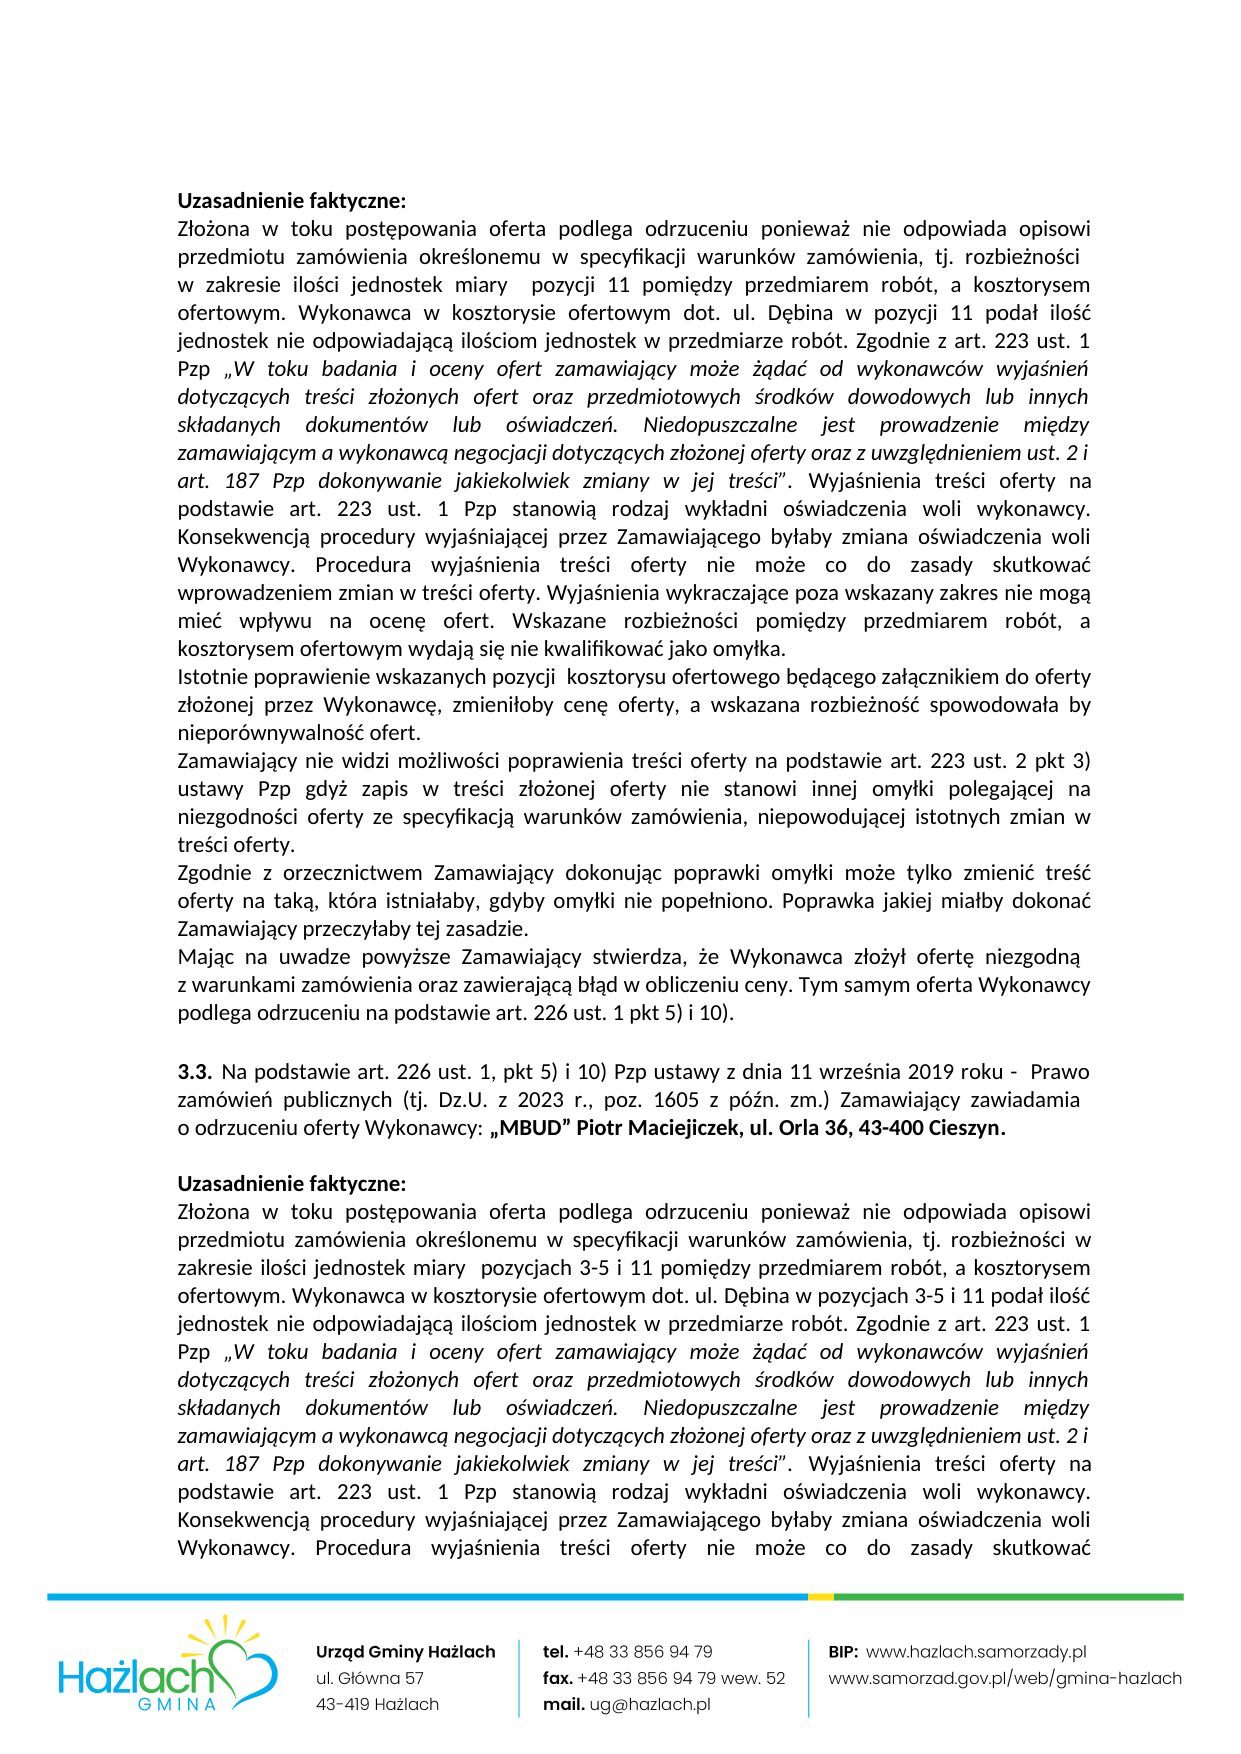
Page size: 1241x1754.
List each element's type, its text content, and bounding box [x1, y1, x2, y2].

text Zgodnie z orzecznictwem Zamawiający dokonując poprawki omyłki może tylko zmienić treść oferty na taką, która istniałaby, gdyby omyłki nie popełniono. Poprawka jakiej miałby dokonać Zamawiający przeczyłaby tej zasadzie. [177, 858, 1093, 942]
text Mając na uwadze powyższe Zamawiający stwierdza, że Wykonawca złożył ofertę niezgodną z warunkami zamówienia oraz zawierającą błąd w obliczeniu ceny. Tym samym oferta Wykonawcy podlega odrzuceniu na podstawie art. 226 ust. 1 pkt 5) i 10). [177, 942, 1093, 1027]
text Złożona w toku postępowania oferta podlega odrzuceniu ponieważ nie odpowiada opisowi przedmiotu zamówienia określonemu w specyfikacji warunków zamówienia, tj. rozbieżności w zakresie ilości jednostek miary pozycji 11 pomiędzy przedmiarem robót, a kosztorysem ofertowym. Wykonawca w kosztorysie ofertowym dot. ul. Dębina w pozycji 11 podał ilość jednostek nie odpowiadającą ilościom jednostek w przedmiarze robót. Zgodnie z art. 223 ust. 1 Pzp „W toku badania i oceny ofert zamawiający może żądać od wykonawców wyjaśnień dotyczących treści złożonych ofert oraz przedmiotowych środków dowodowych lub innych składanych dokumentów lub oświadczeń. Niedopuszczalne jest prowadzenie między zamawiającym a wykonawcą negocjacji dotyczących złożonej oferty oraz z uwzględnieniem ust. 2 i art. 187 Pzp dokonywanie jakiekolwiek zmiany w jej treści”. Wyjaśnienia treści oferty na podstawie art. 223 ust. 1 Pzp stanowią rodzaj wykładni oświadczenia woli wykonawcy. Konsekwencją procedury wyjaśniającej przez Zamawiającego byłaby zmiana oświadczenia woli Wykonawcy. Procedura wyjaśnienia treści oferty nie może co do zasady skutkować wprowadzeniem zmian w treści oferty. Wyjaśnienia wykraczające poza wskazany zakres nie mogą mieć wpływu na ocenę ofert. Wskazane rozbieżności pomiędzy przedmiarem robót, a kosztorysem ofertowym wydają się nie kwalifikować jako omyłka. [177, 214, 1093, 662]
picture [0, 1581, 1239, 1735]
list Na podstawie art. 226 ust. 1, pkt 5) i 10) Pzp ustawy z dnia 11 września 2019 roku - Prawo zamówień publicznych (tj. Dz.U. z 2023 r., poz. 1605 z późn. zm.) Zamawiający zawiadamia o odrzuceniu oferty Wykonawcy: „MBUD” Piotr Maciejiczek, ul. Orla 36, 43-400 Cieszyn. [177, 1057, 1093, 1141]
text Istotnie poprawienie wskazanych pozycji kosztorysu ofertowego będącego załącznikiem do oferty złożonej przez Wykonawcę, zmieniłoby cenę oferty, a wskazana rozbieżność spowodowała by nieporównywalność ofert. [177, 662, 1092, 746]
text Uzasadnienie faktyczne: [177, 186, 1093, 214]
text Uzasadnienie faktyczne: [177, 1169, 1093, 1197]
text Zamawiający nie widzi możliwości poprawienia treści oferty na podstawie art. 223 ust. 2 pkt 3) ustawy Pzp gdyż zapis w treści złożonej oferty nie stanowi innej omyłki polegającej na niezgodności oferty ze specyfikacją warunków zamówienia, niepowodującej istotnych zmian w treści oferty. [177, 746, 1093, 858]
